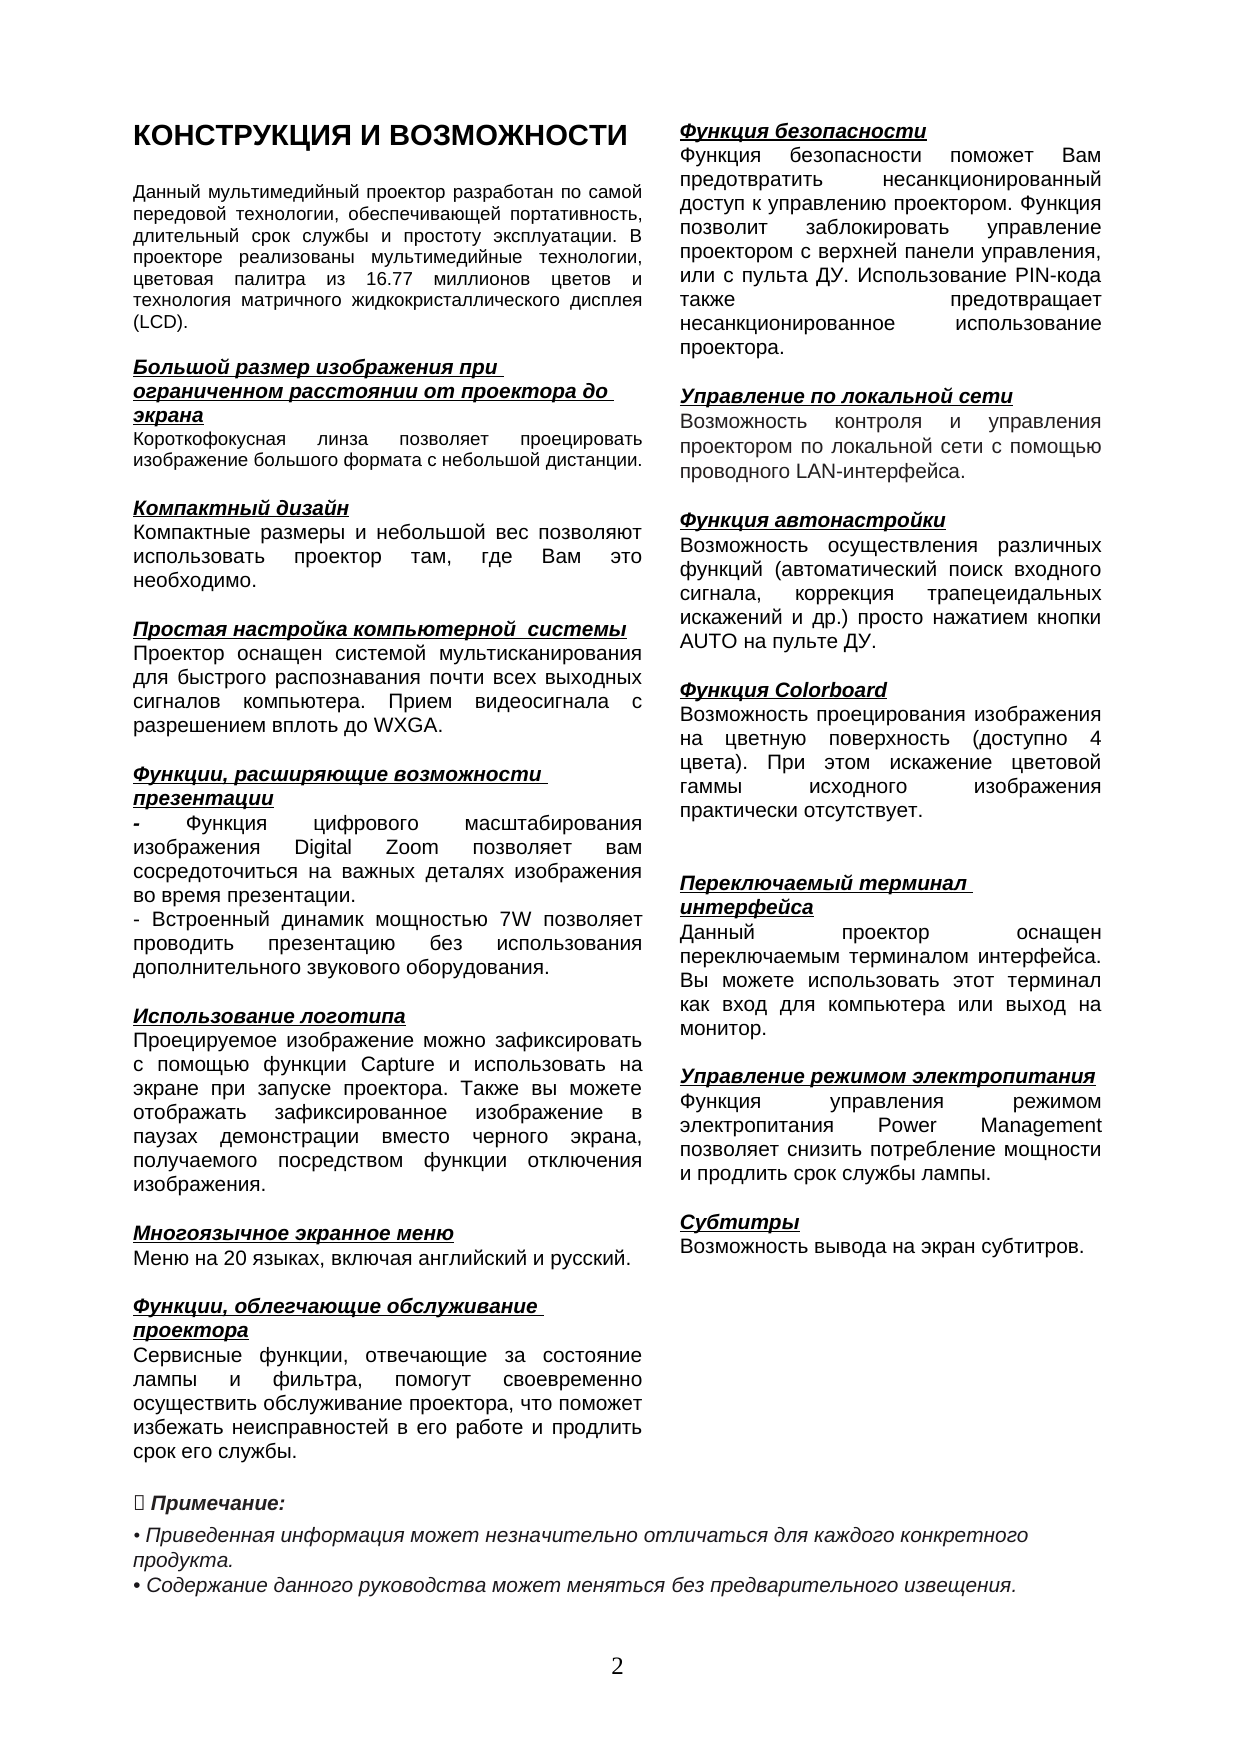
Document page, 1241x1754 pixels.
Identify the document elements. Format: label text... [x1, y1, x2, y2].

text - Встроенный динамик мощностью 7W позволяет проводить презентацию без использования дополнительного звукового оборудования. [133, 907, 643, 979]
text Переключаемый терминал интерфейса [679, 871, 1102, 919]
text Возможность контроля и управления проектором по локальной сети с помощью проводного LAN-интерфейса. [679, 408, 1102, 483]
text • Содержание данного руководства может меняться без предварительного извещения. [133, 1572, 1102, 1597]
text Функция управления режимом электропитания Power Management позволяет снизить потребление мощности и продлить срок службы лампы. [679, 1089, 1102, 1185]
text Управление по локальной сети [679, 384, 1102, 408]
text Данный проектор оснащен переключаемым терминалом интерфейса. Вы можете использовать этот терминал как вход для компьютера или выход на монитор. [679, 919, 1102, 1039]
text Большой размер изображения при ограниченном расстоянии от проектора до экрана [133, 355, 643, 427]
text Возможность осуществления различных функций (автоматический поиск входного сигнала, коррекция трапецеидальных искажений и др.) просто нажатием кнопки AUTO на пульте ДУ. [679, 533, 1102, 652]
text Проектор оснащен системой мультисканирования для быстрого распознавания почти всех выходных сигналов компьютера. Прием видеосигнала с разрешением вплоть до WXGA. [133, 641, 643, 737]
text Функции, расширяющие возможности презентации [133, 762, 643, 810]
text Функция автонастройки [679, 508, 1102, 532]
text Простая настройка компьютерной системы [133, 617, 643, 641]
text  Примечание: [133, 1490, 1102, 1516]
text Функции, облегчающие обслуживание проектора [133, 1294, 643, 1342]
text Субтитры [679, 1210, 1102, 1234]
text Данный мультимедийный проектор разработан по самой передовой технологии, обеспечивающей портативность, длительный срок службы и простоту эксплуатации. В проекторе реализованы мультимедийные технологии, цветовая палитра из 16.77 миллионов цветов и технология матричного жидкокристаллического дисплея (LCD). [133, 181, 643, 332]
text Возможность вывода на экран субтитров. [679, 1234, 1102, 1258]
text Функция безопасности поможет Вам предотвратить несанкционированный доступ к управлению проектором. Функция позволит заблокировать управление проектором с верхней панели управления, или с пульта ДУ. Использование PIN-кода также предотвращает несанкционированное использование проектора. [679, 143, 1102, 359]
text Сервисные функции, отвечающие за состояние лампы и фильтра, помогут своевременно осуществить обслуживание проектора, что поможет избежать неисправностей в его работе и продлить срок его службы.Функция безопасности [133, 1343, 643, 1463]
text КОНСТРУКЦИЯ И ВОЗМОЖНОСТИ [133, 118, 643, 152]
text Компактные размеры и небольшой вес позволяют использовать проектор там, где Вам это необходимо. [133, 520, 643, 592]
text Короткофокусная линза позволяет проецировать изображение большого формата с небольшой дистанции. [133, 427, 643, 470]
text Управление режимом электропитания [679, 1064, 1102, 1088]
text Возможность проецирования изображения на цветную поверхность (доступно 4 цвета). При этом искажение цветовой гаммы исходного изображения практически отсутствует. [679, 702, 1102, 822]
text Компактный дизайн [133, 495, 643, 519]
text Многоязычное экранное меню [133, 1221, 643, 1245]
text Использование логотипа [133, 1004, 643, 1028]
text Меню на 20 языках, включая английский и русский. [133, 1245, 643, 1269]
text • Приведенная информация может незначительно отличаться для каждого конкретного продукта. [133, 1522, 1102, 1572]
text Проецируемое изображение можно зафиксировать с помощью функции Capture и использовать на экране при запуске проектора. Также вы можете отображать зафиксированное изображение в паузах демонстрации вместо черного экрана, получаемого посредством функции отключения изображения. [133, 1028, 643, 1196]
text - Функция цифрового масштабирования изображения Digital Zoom позволяет вам сосредоточиться на важных деталях изображения во время презентации. [133, 811, 643, 906]
text Функция Colorboard [679, 677, 1102, 701]
